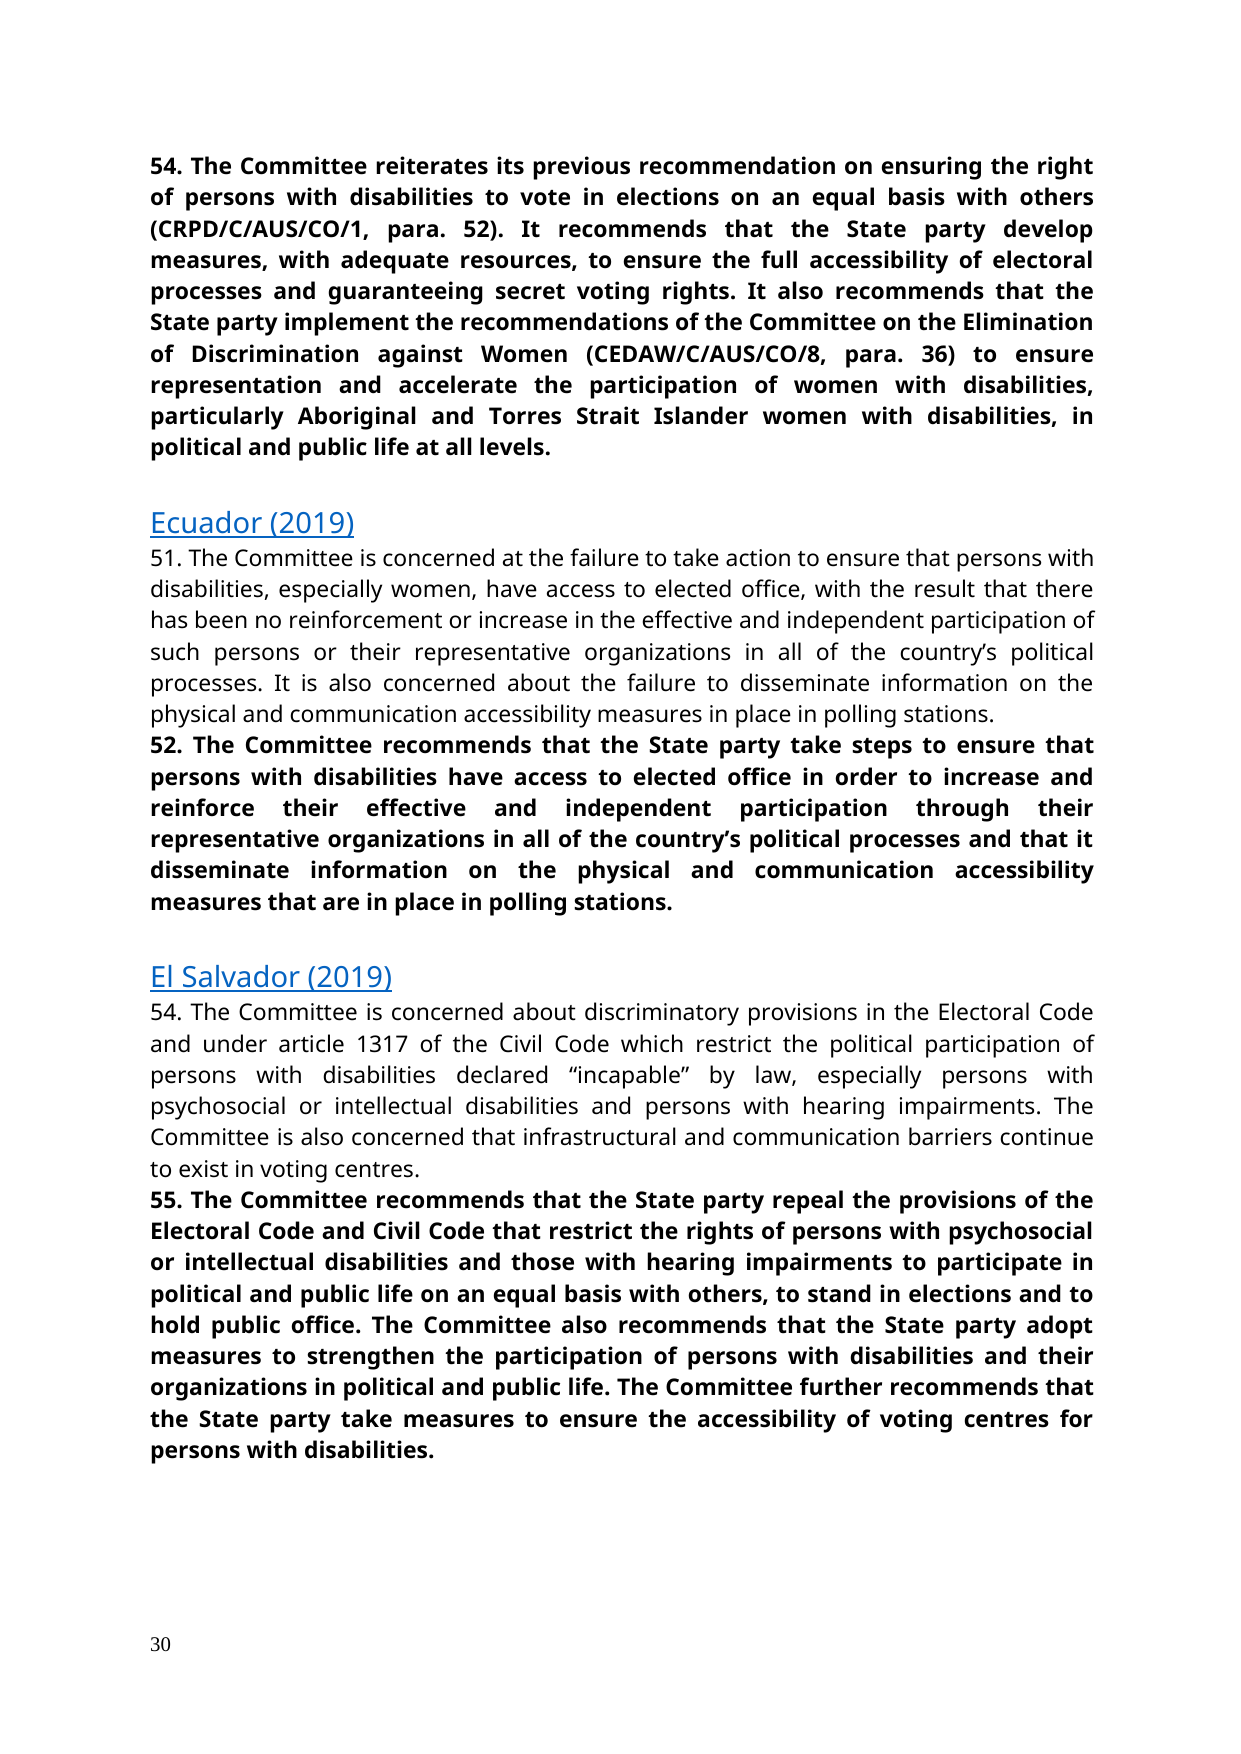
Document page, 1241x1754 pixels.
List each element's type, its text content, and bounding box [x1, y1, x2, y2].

text 51. The Committee is concerned at the failure to take action to ensure that persons with disabilities, especially women, have access to elected office, with the result that there has been no reinforcement or increase in the effective and independent participation of such persons or their representative organizations in all of the country’s political processes. It is also concerned about the failure to disseminate information on the physical and communication accessibility measures in place in polling stations. [150, 542, 1095, 729]
text 55. The Committee recommends that the State party repeal the provisions of the Electoral Code and Civil Code that restrict the rights of persons with psychosocial or intellectual disabilities and those with hearing impairments to participate in political and public life on an equal basis with others, to stand in elections and to hold public office. The Committee also recommends that the State party adopt measures to strengthen the participation of persons with disabilities and their organizations in political and public life. The Committee further recommends that the State party take measures to ensure the accessibility of voting centres for persons with disabilities. [150, 1184, 1095, 1465]
text 52. The Committee recommends that the State party take steps to ensure that persons with disabilities have access to elected office in order to increase and reinforce their effective and independent participation through their representative organizations in all of the country’s political processes and that it disseminate information on the physical and communication accessibility measures that are in place in polling stations. [150, 729, 1095, 917]
text 54. The Committee is concerned about discriminatory provisions in the Electoral Code and under article 1317 of the Civil Code which restrict the political participation of persons with disabilities declared “incapable” by law, especially persons with psychosocial or intellectual disabilities and persons with hearing impairments. The Committee is also concerned that infrastructural and communication barriers continue to exist in voting centres. [150, 996, 1095, 1184]
text 54. The Committee reiterates its previous recommendation on ensuring the right of persons with disabilities to vote in elections on an equal basis with others (CRPD/C/AUS/CO/1, para. 52). It recommends that the State party develop measures, with adequate resources, to ensure the full accessibility of electoral processes and guaranteeing secret voting rights. It also recommends that the State party implement the recommendations of the Committee on the Elimination of Discrimination against Women (CEDAW/C/AUS/CO/8, para. 36) to ensure representation and accelerate the participation of women with disabilities, particularly Aboriginal and Torres Strait Islander women with disabilities, in political and public life at all levels. [150, 150, 1095, 462]
subtitle Ecuador (2019) [150, 502, 1090, 542]
subtitle El Salvador (2019) [150, 957, 1090, 996]
